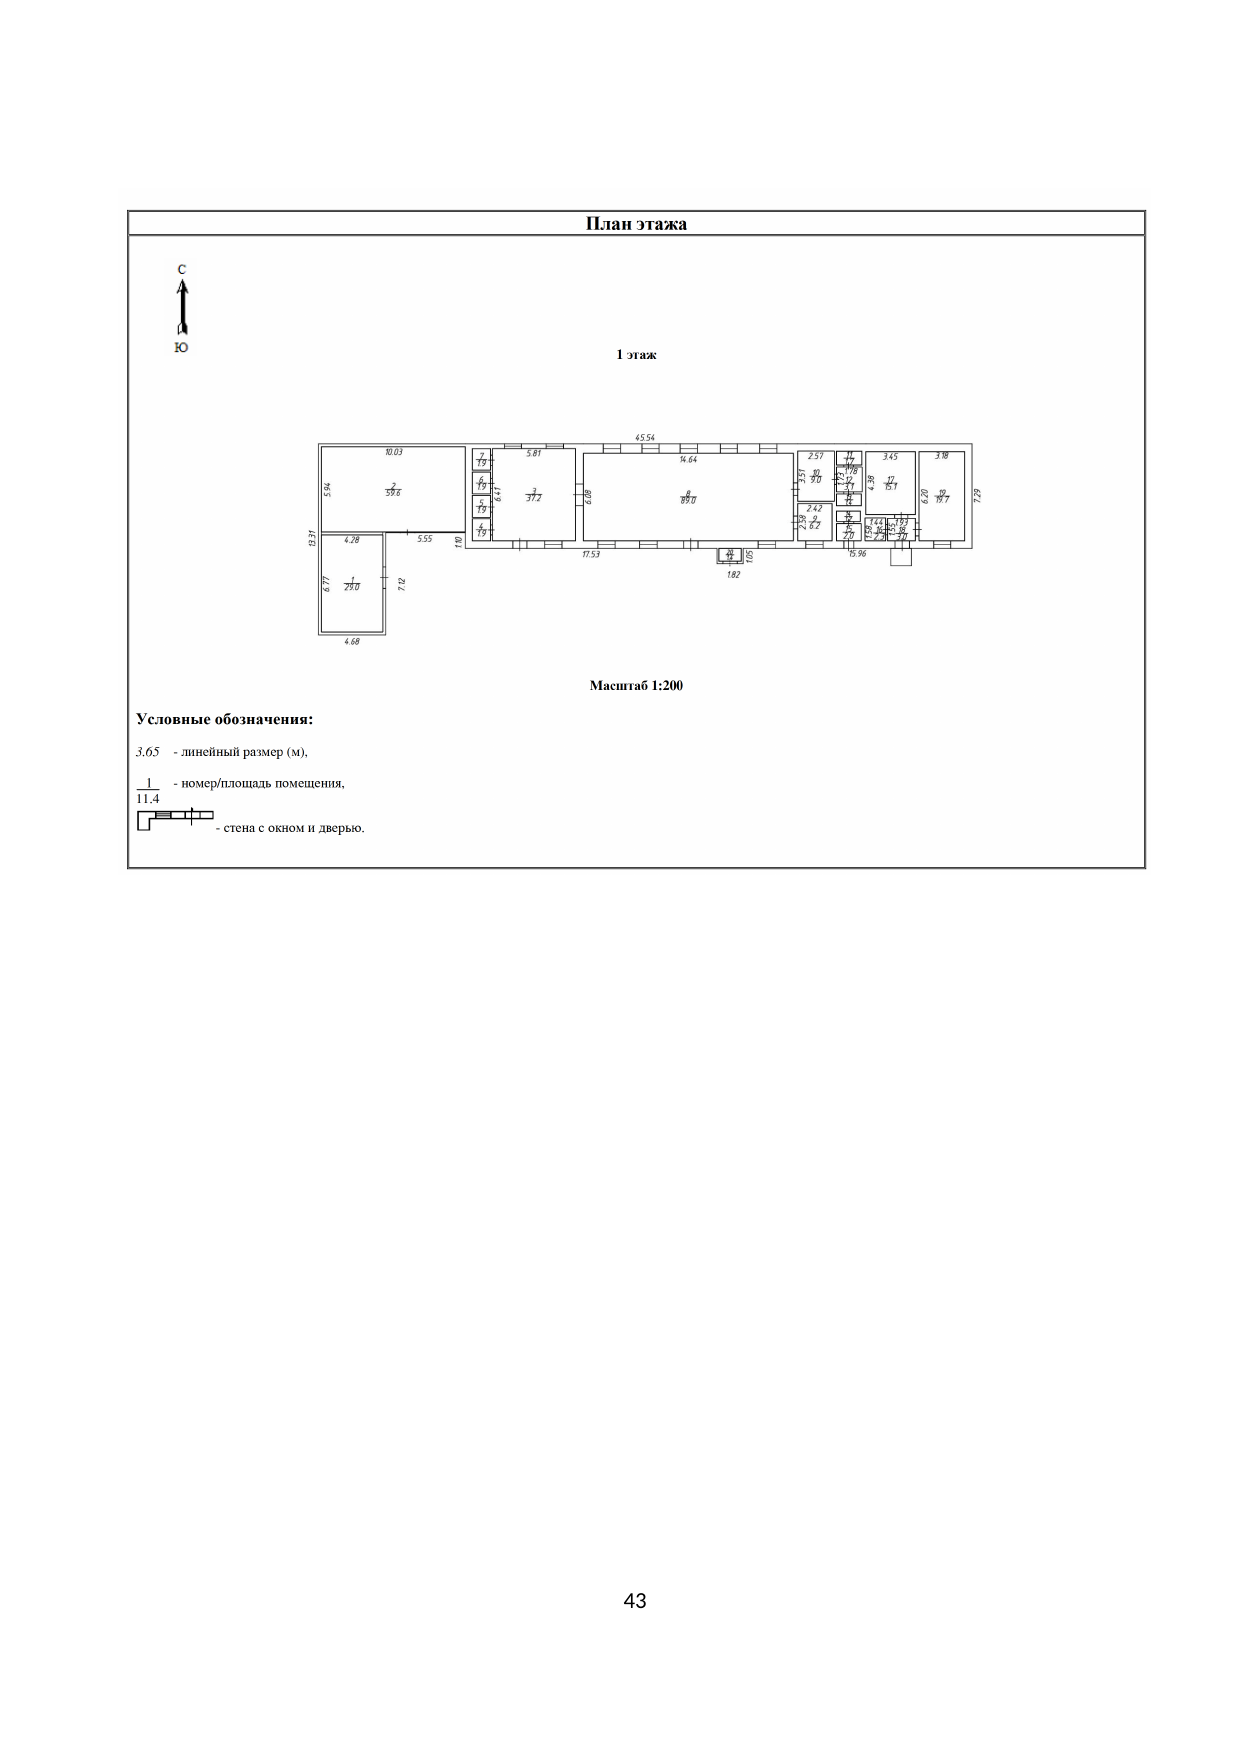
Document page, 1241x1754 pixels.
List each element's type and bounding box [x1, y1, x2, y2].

picture [118, 188, 1152, 875]
